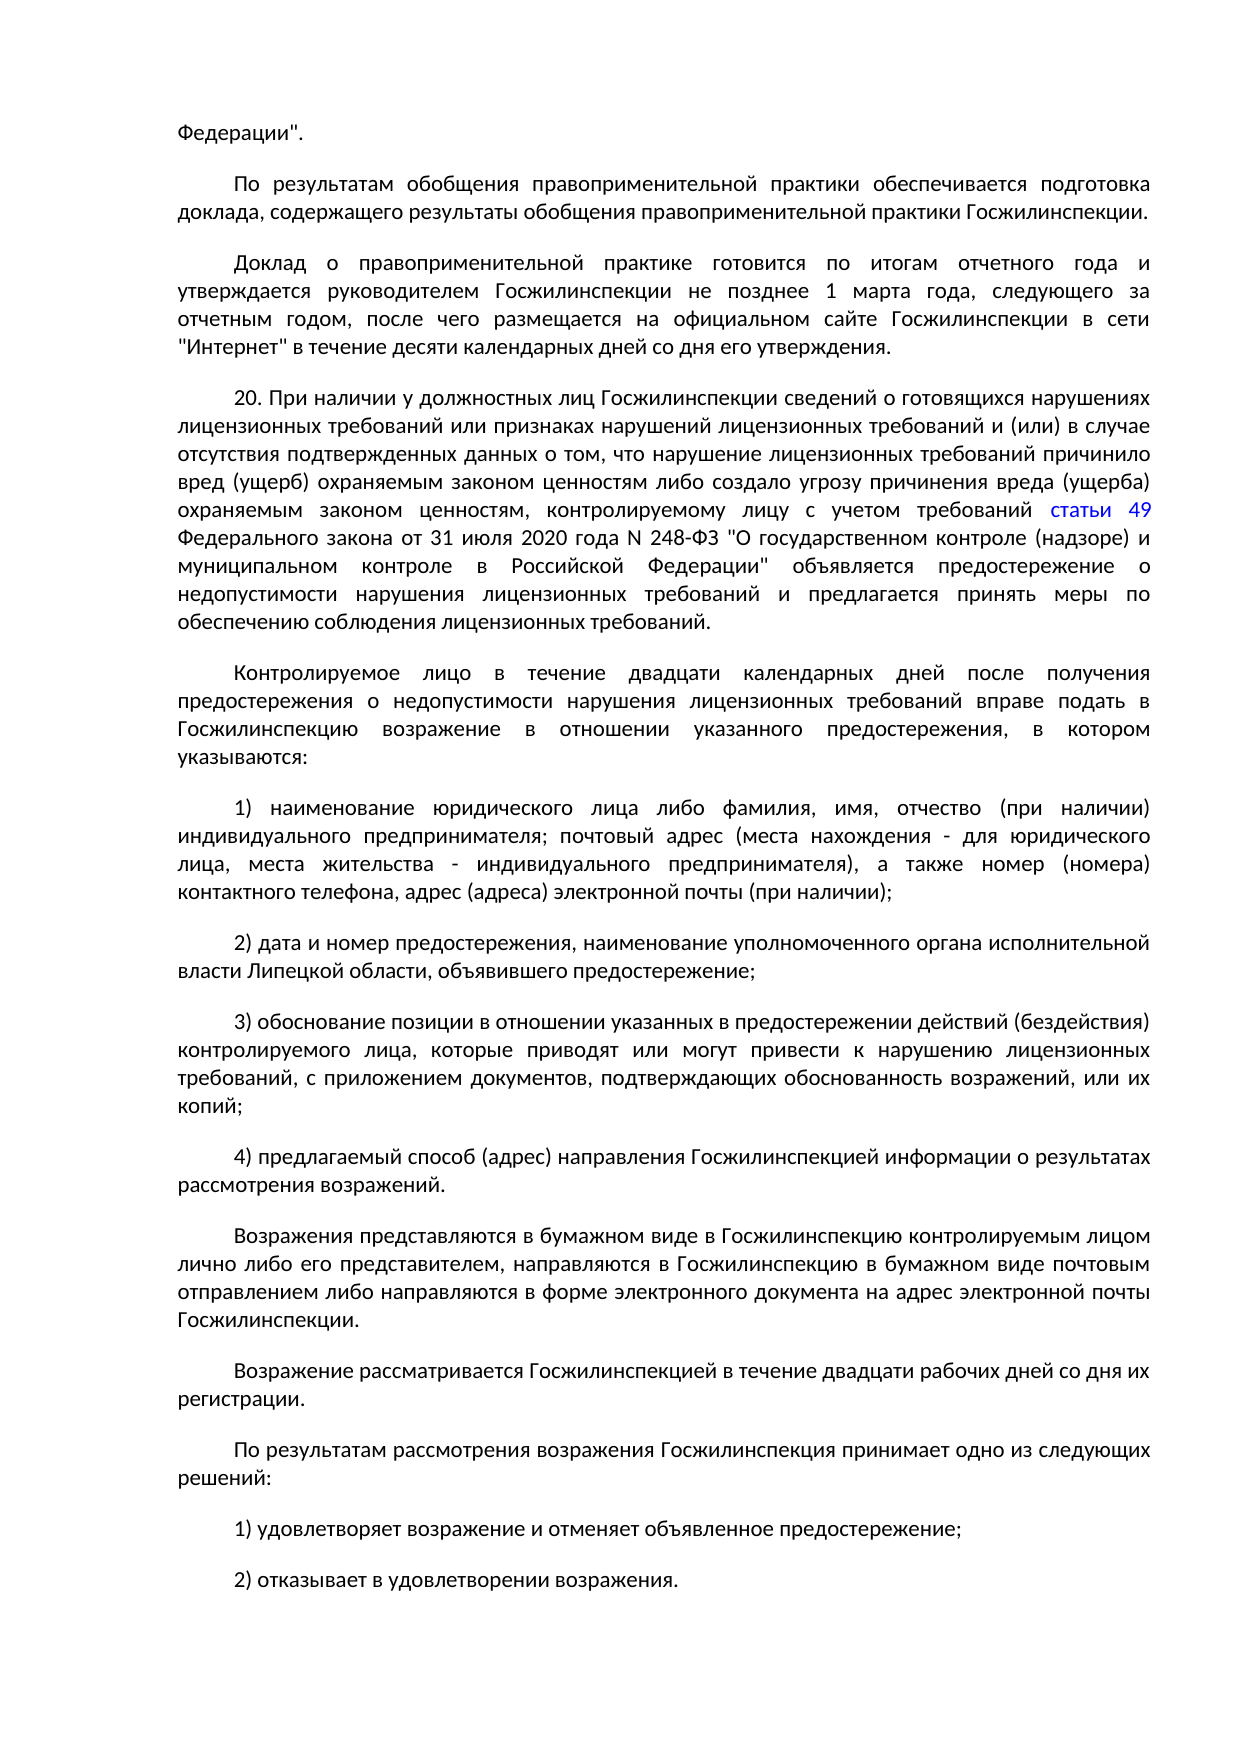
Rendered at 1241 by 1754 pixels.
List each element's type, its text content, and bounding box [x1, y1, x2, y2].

text По результатам обобщения правоприменительной практики обеспечивается подготовка доклада, содержащего результаты обобщения правоприменительной практики Госжилинспекции. [177, 169, 1152, 225]
text 2) отказывает в удовлетворении возражения. [177, 1565, 1152, 1593]
text 20. При наличии у должностных лиц Госжилинспекции сведений о готовящихся нарушениях лицензионных требований или признаках нарушений лицензионных требований и (или) в случае отсутствия подтвержденных данных о том, что нарушение лицензионных требований причинило вред (ущерб) охраняемым законом ценностям либо создало угрозу причинения вреда (ущерба) охраняемым законом ценностям, контролируемому лицу с учетом требований статьи 49 Федерального закона от 31 июля 2020 года N 248-ФЗ "О государственном контроле (надзоре) и муниципальном контроле в Российской Федерации" объявляется предостережение о недопустимости нарушения лицензионных требований и предлагается принять меры по обеспечению соблюдения лицензионных требований. [177, 383, 1152, 635]
text 1) удовлетворяет возражение и отменяет объявленное предостережение; [177, 1514, 1152, 1542]
text Возражение рассматривается Госжилинспекцией в течение двадцати рабочих дней со дня их регистрации. [177, 1356, 1152, 1412]
text 1) наименование юридического лица либо фамилия, имя, отчество (при наличии) индивидуального предпринимателя; почтовый адрес (места нахождения - для юридического лица, места жительства - индивидуального предпринимателя), а также номер (номера) контактного телефона, адрес (адреса) электронной почты (при наличии); [177, 793, 1152, 905]
text Доклад о правоприменительной практике готовится по итогам отчетного года и утверждается руководителем Госжилинспекции не позднее 1 марта года, следующего за отчетным годом, после чего размещается на официальном сайте Госжилинспекции в сети "Интернет" в течение десяти календарных дней со дня его утверждения. [177, 248, 1152, 360]
text Контролируемое лицо в течение двадцати календарных дней после получения предостережения о недопустимости нарушения лицензионных требований вправе подать в Госжилинспекцию возражение в отношении указанного предостережения, в котором указываются: [177, 658, 1152, 770]
text 4) предлагаемый способ (адрес) направления Госжилинспекцией информации о результатах рассмотрения возражений. [177, 1142, 1152, 1198]
text 3) обоснование позиции в отношении указанных в предостережении действий (бездействия) контролируемого лица, которые приводят или могут привести к нарушению лицензионных требований, с приложением документов, подтверждающих обоснованность возражений, или их копий; [177, 1007, 1152, 1119]
text По результатам рассмотрения возражения Госжилинспекция принимает одно из следующих решений: [177, 1435, 1152, 1491]
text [177, 118, 1152, 146]
text Возражения представляются в бумажном виде в Госжилинспекцию контролируемым лицом лично либо его представителем, направляются в Госжилинспекцию в бумажном виде почтовым отправлением либо направляются в форме электронного документа на адрес электронной почты Госжилинспекции. [177, 1221, 1152, 1333]
text 2) дата и номер предостережения, наименование уполномоченного органа исполнительной власти Липецкой области, объявившего предостережение; [177, 928, 1152, 984]
